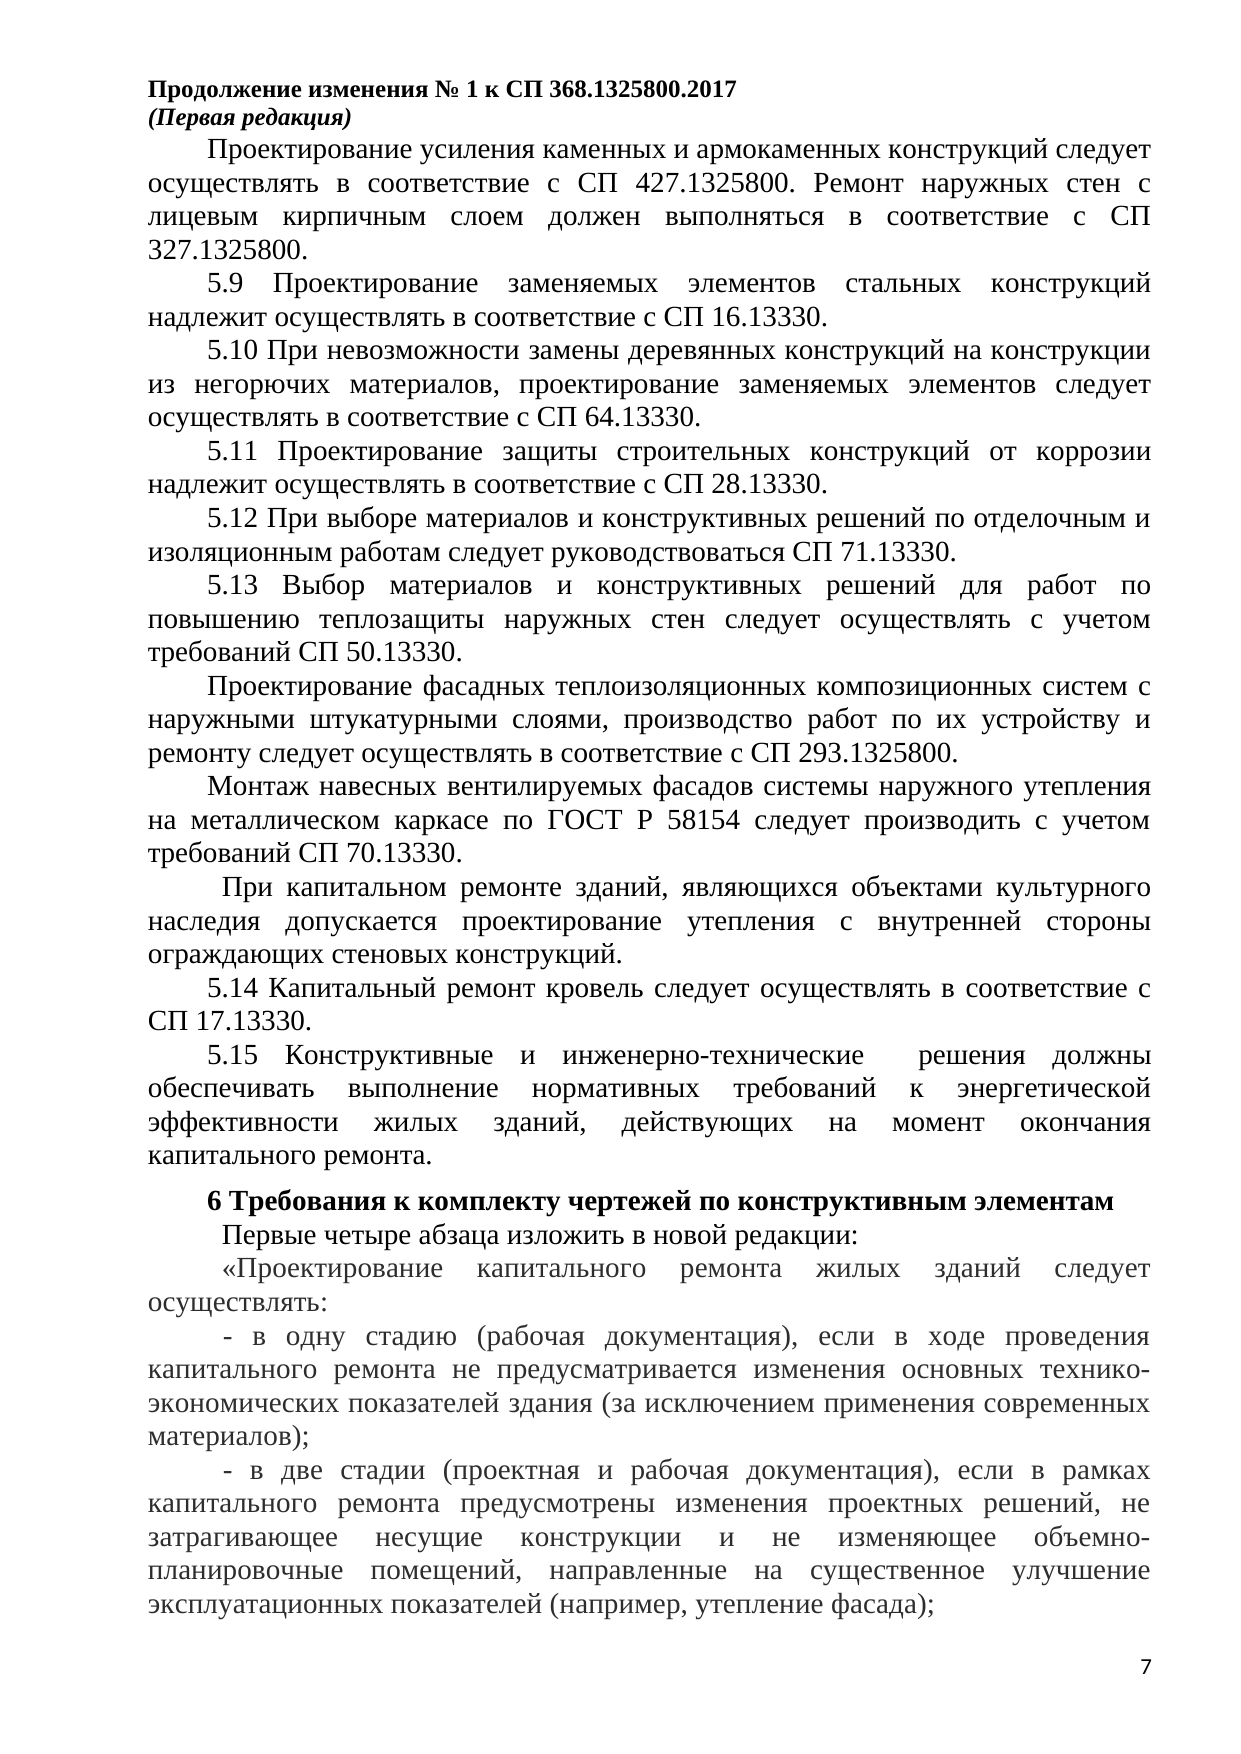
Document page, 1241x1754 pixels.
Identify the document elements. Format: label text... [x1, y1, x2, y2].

text 6 Требования к комплекту чертежей по конструктивным элементам [148, 1183, 1152, 1217]
text 5.14 Капитальный ремонт кровель следует осуществлять в соответствие с СП 17.13330. [148, 970, 1152, 1037]
text 5.13 Выбор материалов и конструктивных решений для работ по повышению теплозащиты наружных стен следует осуществлять с учетом требований СП 50.13330. [148, 567, 1152, 668]
text Проектирование фасадных теплоизоляционных композиционных систем с наружными штукатурными слоями, производство работ по их устройству и ремонту следует осуществлять в соответствие с СП 293.1325800. [148, 668, 1152, 768]
text Первые четыре абзаца изложить в новой редакции: [148, 1217, 1152, 1251]
text Проектирование усиления каменных и армокаменных конструкций следует осуществлять в соответствие с СП 427.1325800. Ремонт наружных стен с лицевым кирпичным слоем должен выполняться в соответствие с СП 327.1325800. [148, 131, 1152, 265]
text 5.10 При невозможности замены деревянных конструкций на конструкции из негорючих материалов, проектирование заменяемых элементов следует осуществлять в соответствие с СП 64.13330. [148, 332, 1152, 433]
text При капитальном ремонте зданий, являющихся объектами культурного наследия допускается проектирование утепления с внутренней стороны ограждающих стеновых конструкций. [148, 869, 1152, 970]
text 5.9 Проектирование заменяемых элементов стальных конструкций надлежит осуществлять в соответствие с СП 16.13330. [148, 265, 1152, 332]
text Монтаж навесных вентилируемых фасадов системы наружного утепления на металлическом каркасе по ГОСТ Р 58154 следует производить с учетом требований СП 70.13330. [148, 768, 1152, 869]
text «Проектирование капитального ремонта жилых зданий следует осуществлять: [148, 1251, 1152, 1318]
text 5.12 При выборе материалов и конструктивных решений по отделочным и изоляционным работам следует руководствоваться СП 71.13330. [148, 500, 1152, 567]
text 5.15 Конструктивные и инженерно-технические решения должны обеспечивать выполнение нормативных требований к энергетической эффективности жилых зданий, действующих на момент окончания капитального ремонта. [148, 1037, 1152, 1171]
text 5.11 Проектирование защиты строительных конструкций от коррозии надлежит осуществлять в соответствие с СП 28.13330. [148, 433, 1152, 500]
text - в одну стадию (рабочая документация), если в ходе проведения капитального ремонта не предусматривается изменения основных технико-экономических показателей здания (за исключением применения современных материалов); [148, 1318, 1152, 1452]
text - в две стадии (проектная и рабочая документация), если в рамках капитального ремонта предусмотрены изменения проектных решений, не затрагивающее несущие конструкции и не изменяющее объемно-планировочные помещений, направленные на существенное улучшение эксплуатационных показателей (например, утепление фасада); [148, 1452, 1152, 1619]
